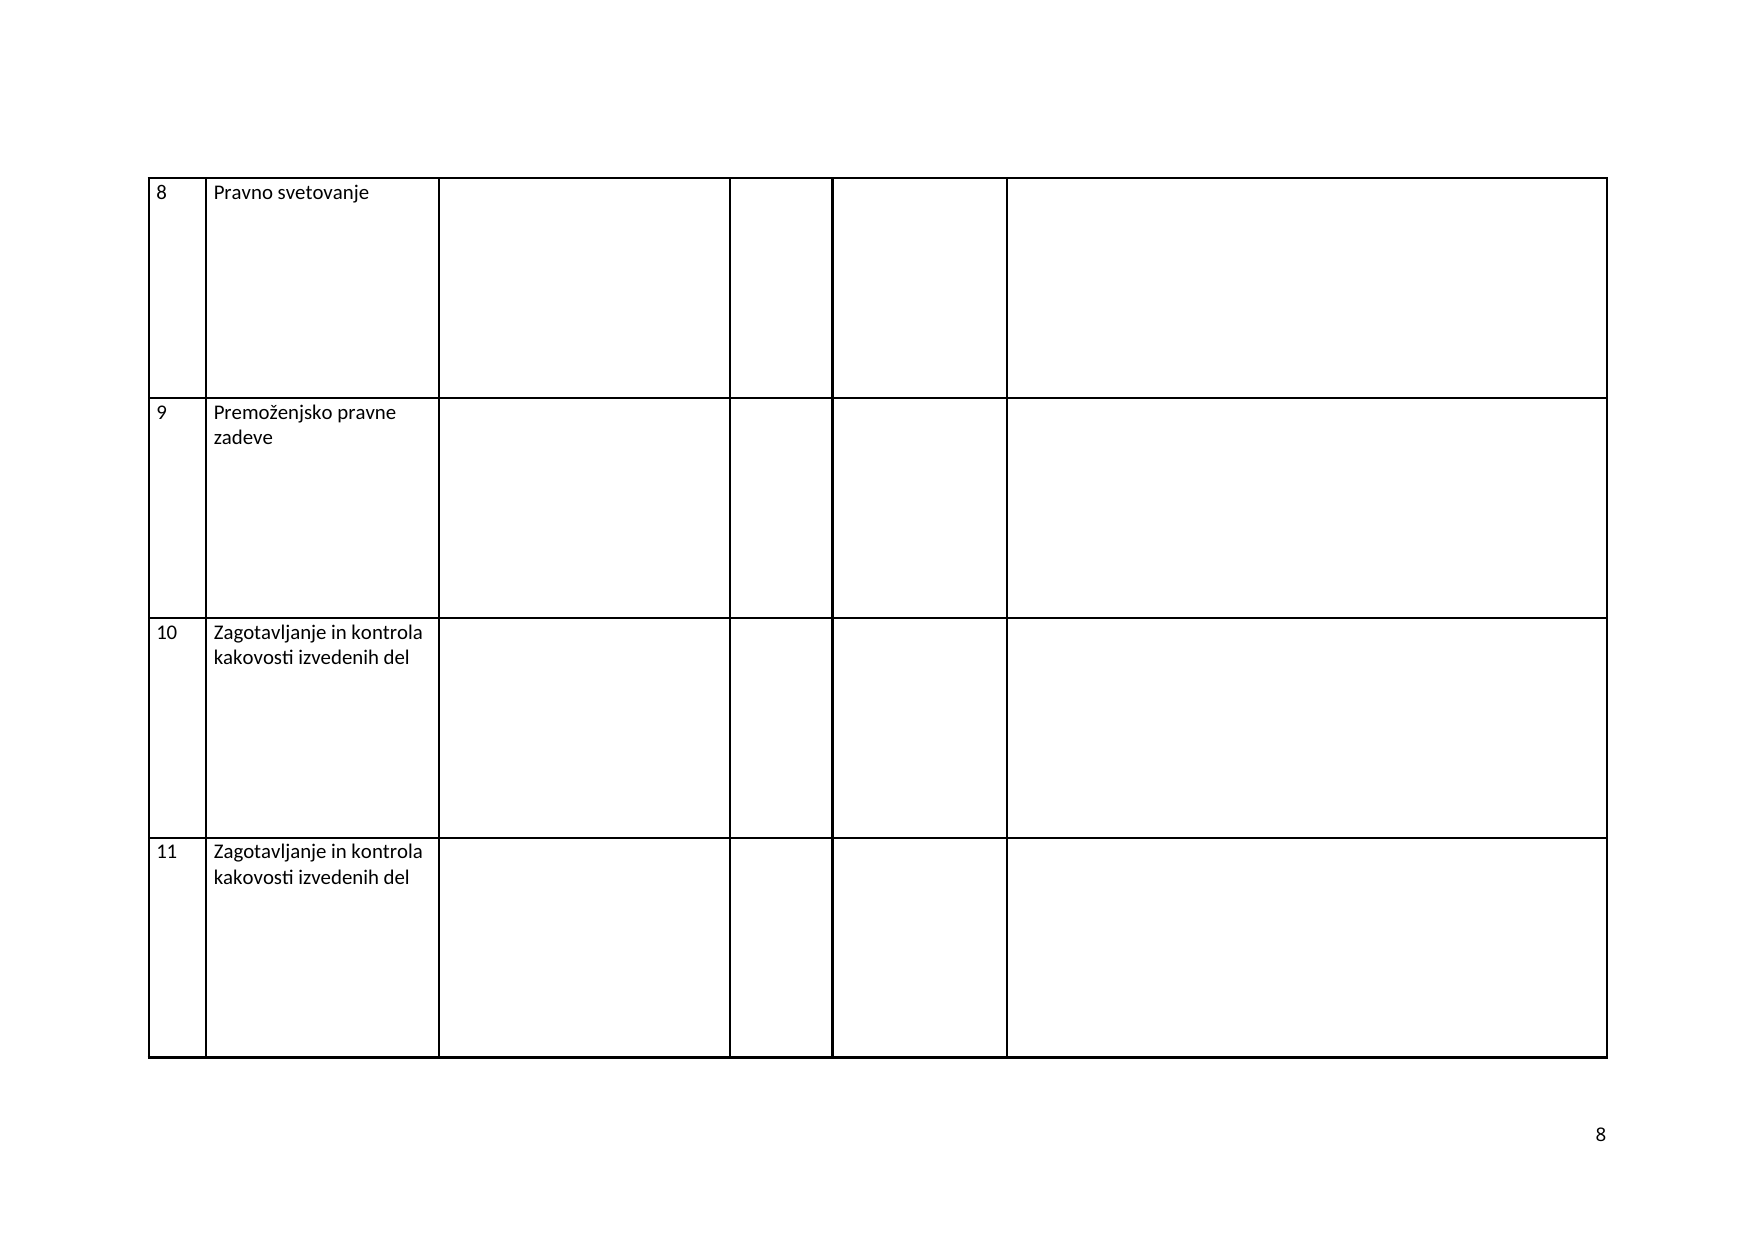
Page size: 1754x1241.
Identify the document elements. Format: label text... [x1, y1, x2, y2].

table_cell [1008, 839, 1606, 1056]
table_cell [834, 619, 1006, 837]
table_cell Premoženjsko pravne zadeve [207, 399, 438, 617]
table_cell Pravno svetovanje [207, 179, 438, 397]
table_cell [1008, 399, 1606, 617]
table_cell [1008, 179, 1606, 397]
table_cell [834, 839, 1006, 1056]
table_cell [834, 179, 1006, 397]
table_cell 9 [150, 399, 205, 617]
table_cell [440, 179, 729, 397]
table_cell [440, 399, 729, 617]
table_cell Zagotavljanje in kontrola kakovosti izvedenih del [207, 619, 438, 837]
table_cell 10 [150, 619, 205, 837]
table_cell [440, 839, 729, 1056]
table_cell [731, 619, 831, 837]
table_cell [440, 619, 729, 837]
table_cell [731, 179, 831, 397]
table_cell Zagotavljanje in kontrola kakovosti izvedenih del [207, 839, 438, 1056]
table_cell [731, 399, 831, 617]
table_cell [1008, 619, 1606, 837]
table_cell [834, 399, 1006, 617]
table_cell 11 [150, 839, 205, 1056]
table_cell 8 [150, 179, 205, 397]
table_cell [731, 839, 831, 1056]
